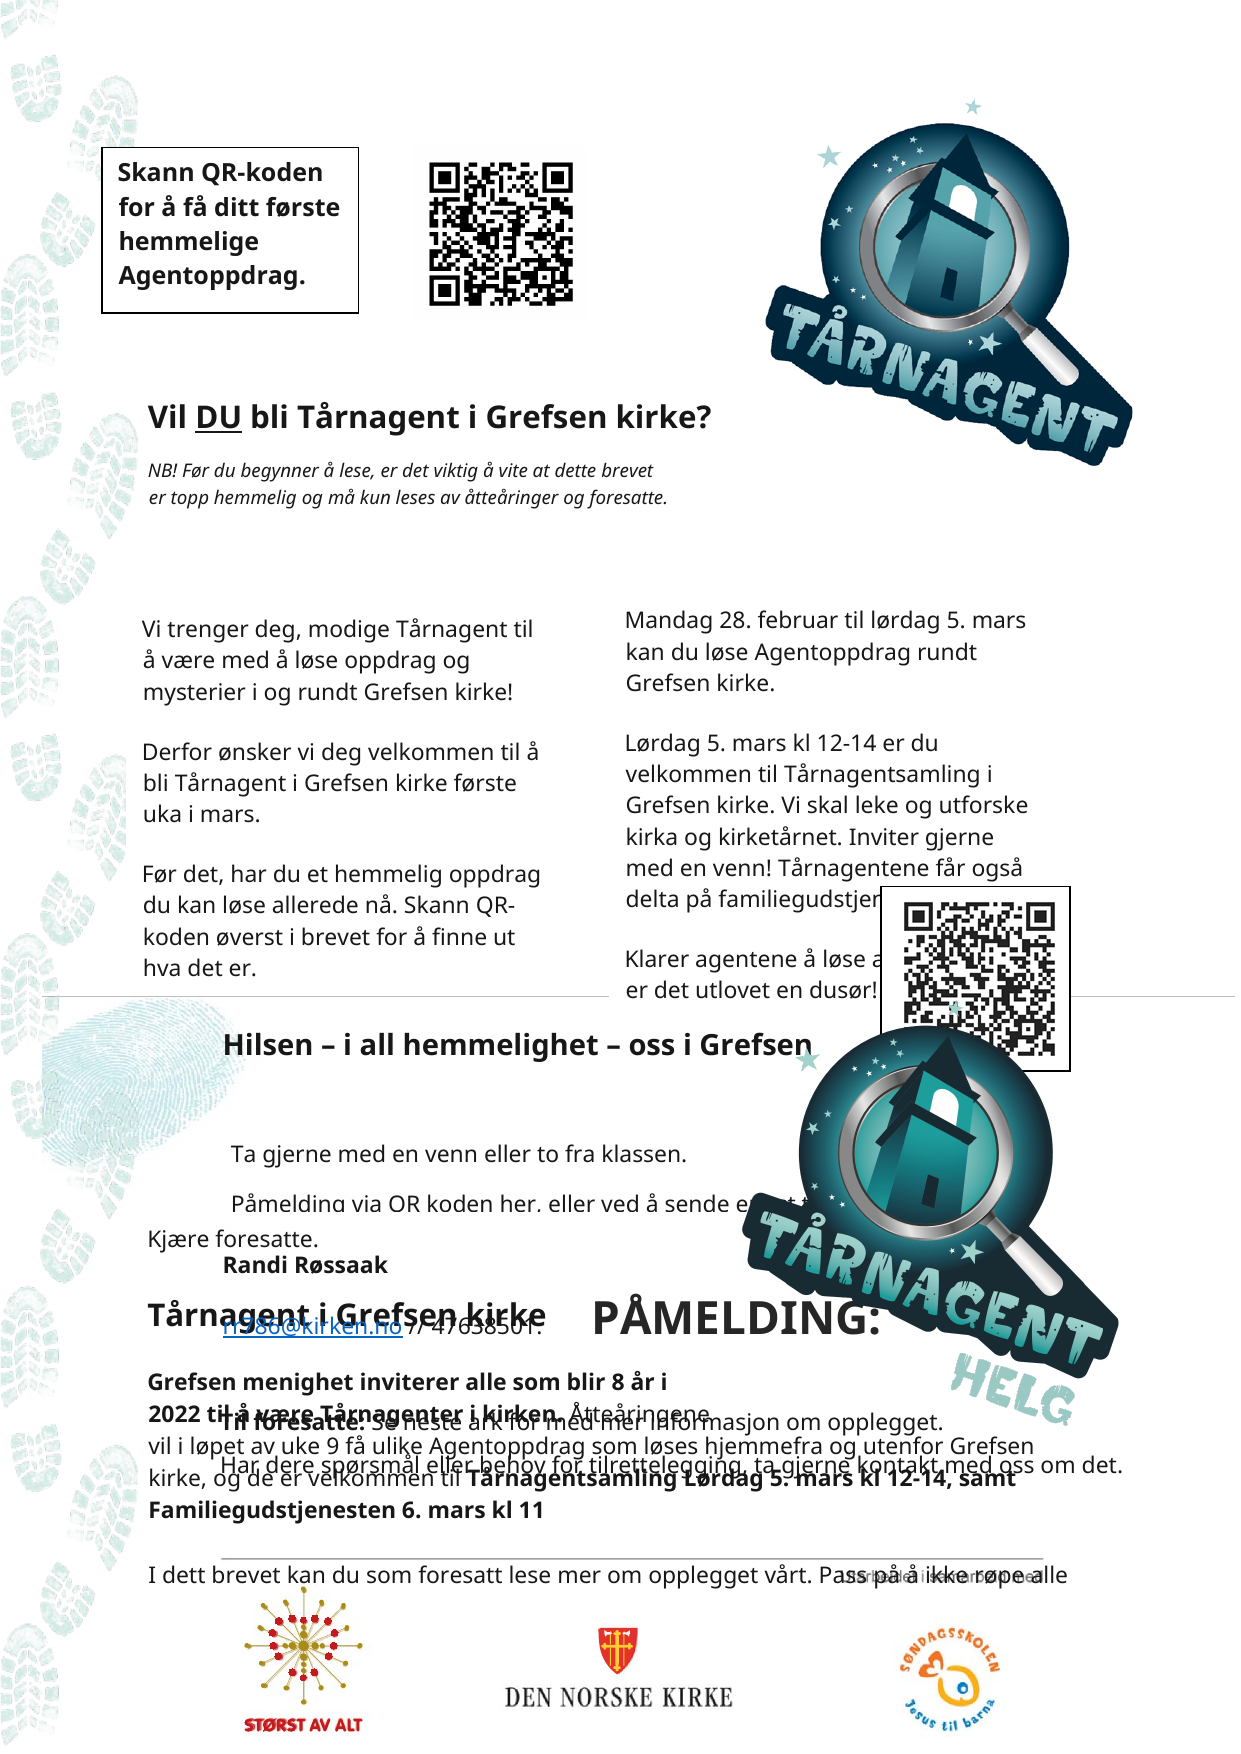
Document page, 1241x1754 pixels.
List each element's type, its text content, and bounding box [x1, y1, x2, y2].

picture [412, 145, 590, 323]
text Vil DU bli Tårnagent i Grefsen kirke? [148, 395, 1240, 438]
picture [765, 98, 1133, 395]
text NB! Før du begynner å lese, er det viktig å vite at dette brevet er topp hemmelig og må kun leses av åtteåringer og foresatte. [148, 457, 1240, 510]
text Tårnagent i Grefsen kirke [147, 1293, 741, 1335]
text Kjære foresatte. [147, 1223, 741, 1254]
picture [1, 0, 1235, 1754]
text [147, 1366, 1093, 1590]
picture [765, 438, 1133, 457]
